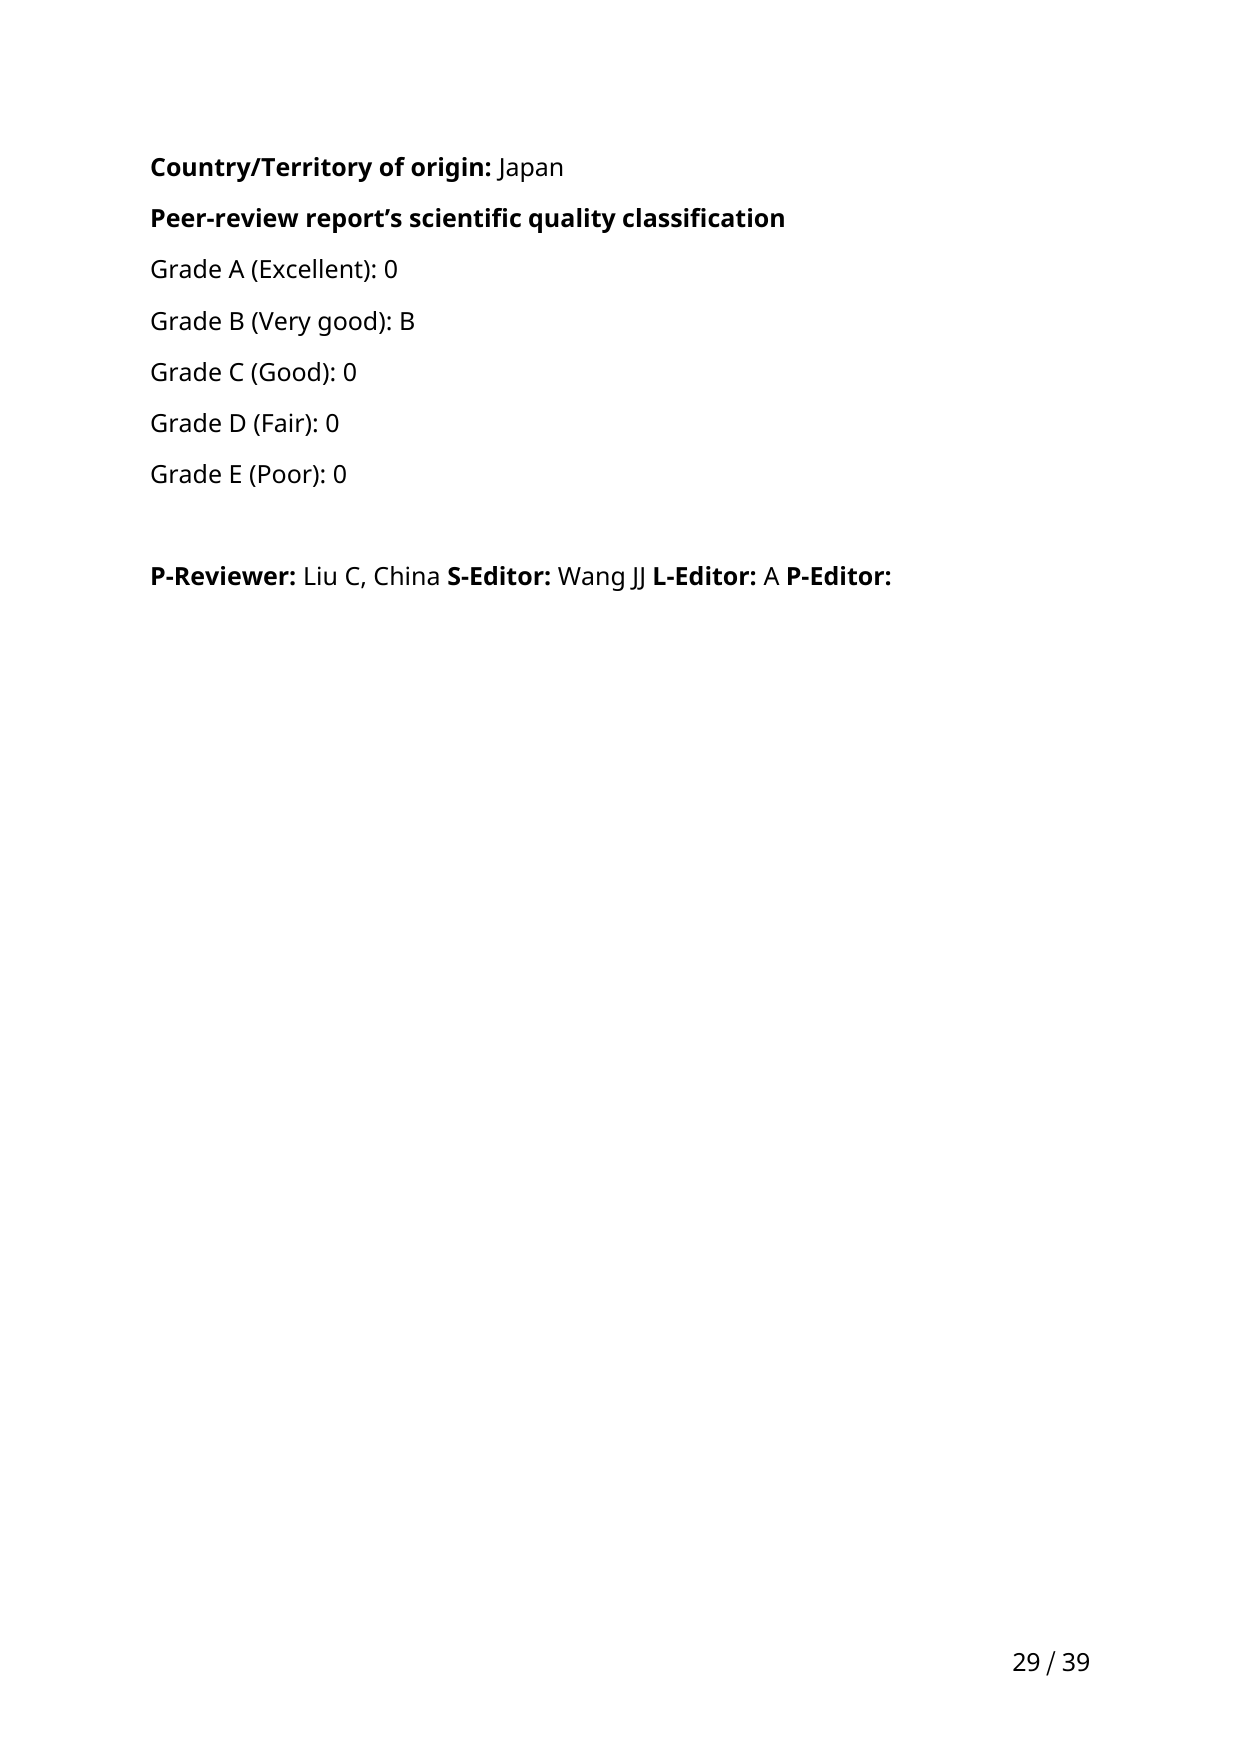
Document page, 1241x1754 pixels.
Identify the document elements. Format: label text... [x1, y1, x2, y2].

text Grade A (Excellent): 0 [150, 252, 1090, 286]
text P-Reviewer: Liu C, China S-Editor: Wang JJ L-Editor: A P-Editor: [150, 558, 1090, 592]
text Grade E (Poor): 0 [150, 456, 1090, 490]
text Grade B (Very good): B [150, 303, 1090, 337]
text Peer-review report’s scientific quality classification [150, 201, 1090, 235]
text Grade C (Good): 0 [150, 354, 1090, 388]
text Country/Territory of origin: Japan [150, 150, 1090, 184]
text Grade D (Fair): 0 [150, 405, 1090, 439]
